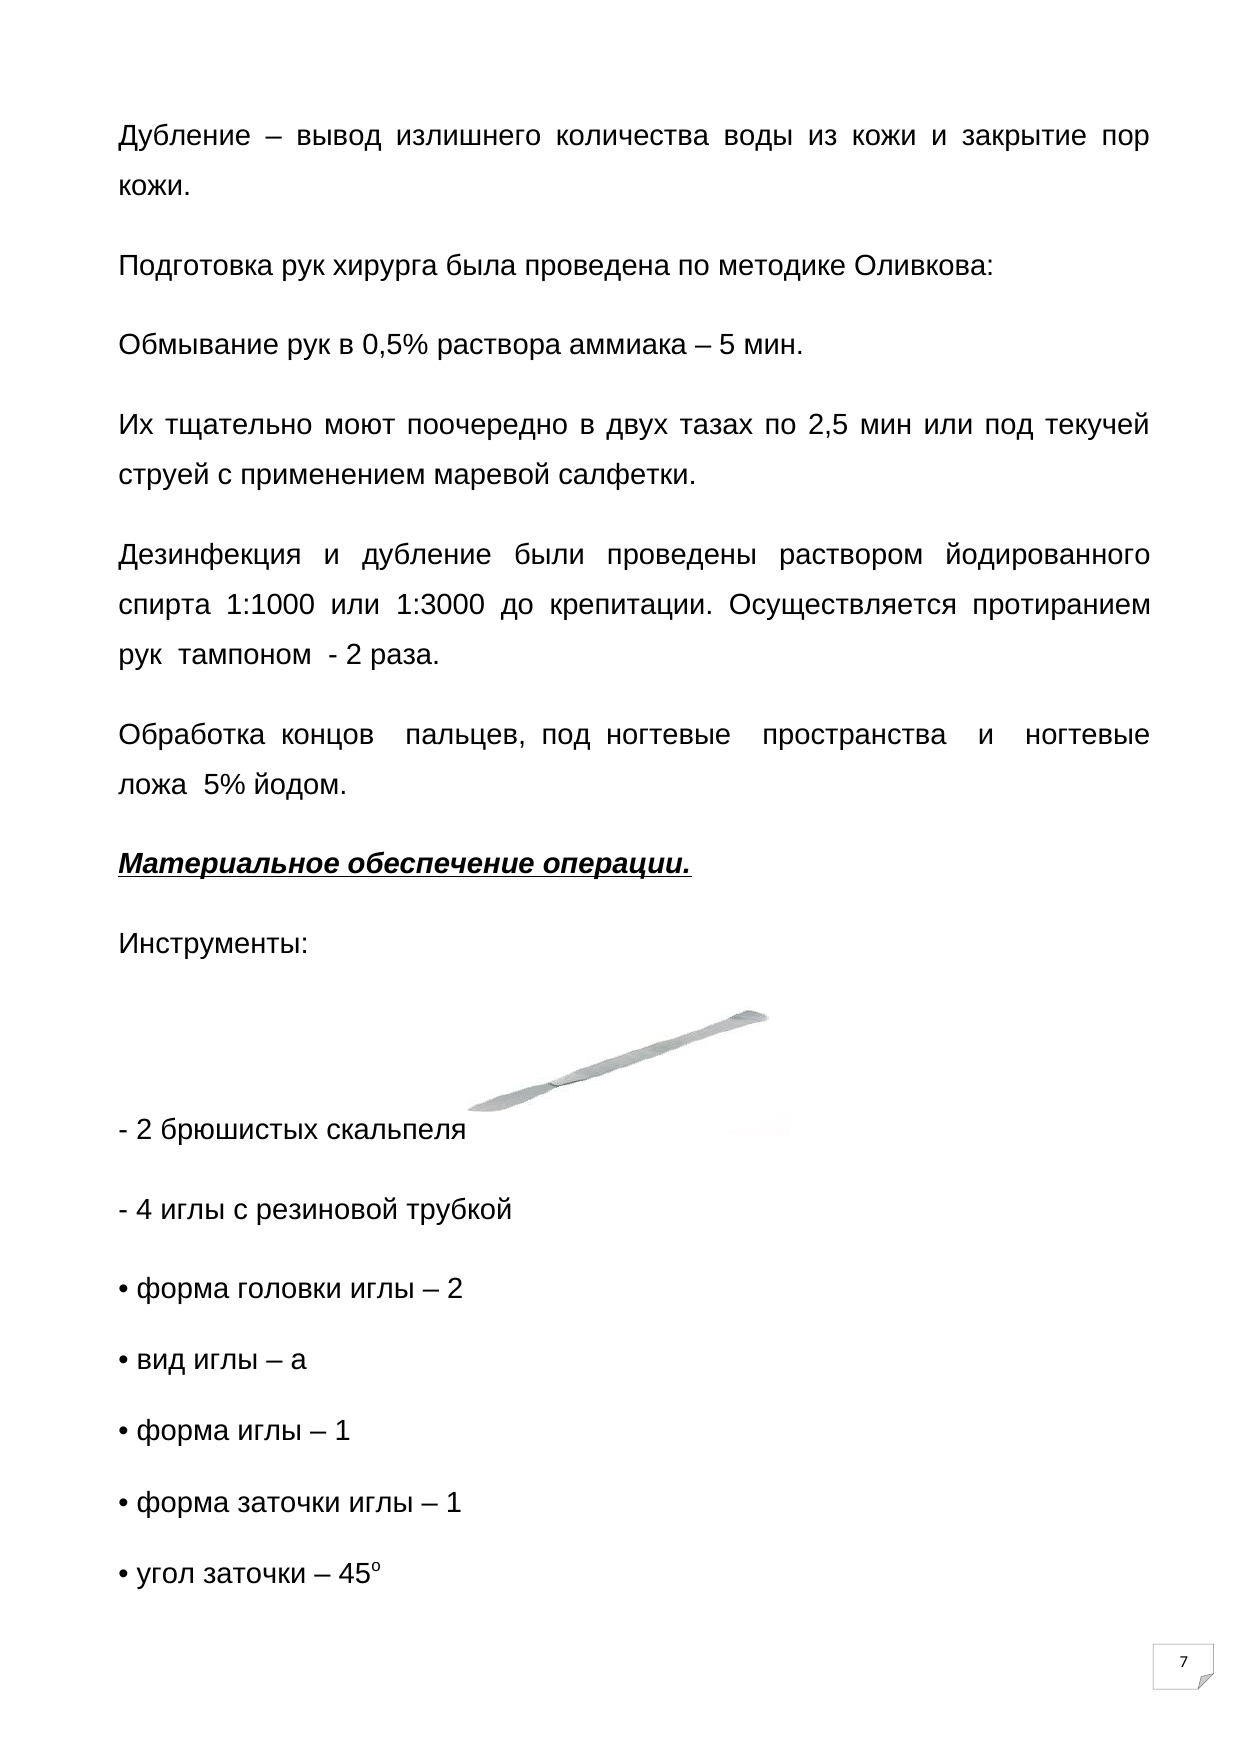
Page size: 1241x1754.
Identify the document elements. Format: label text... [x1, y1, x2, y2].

text Материальное обеспечение операции. [118, 847, 1152, 880]
text • форма иглы – 1 [118, 1413, 1152, 1447]
text Их тщательно моют поочередно в двух тазах по 2,5 мин или под текучей струей с применением маревой салфетки. [118, 407, 1152, 491]
text - 4 иглы с резиновой трубкой [118, 1192, 1152, 1225]
text • форма заточки иглы – 1 [118, 1484, 1152, 1518]
text Обработка концов пальцев, под ногтевые пространства и ногтевые ложа 5% йодом. [118, 717, 1152, 801]
text Подготовка рук хирурга была проведена по методике Оливкова: [118, 248, 1152, 281]
text Обмывание рук в 0,5% раствора аммиака – 5 мин. [118, 327, 1152, 361]
text • угол заточки – 45о [118, 1556, 1152, 1589]
text Дезинфекция и дубление были проведены раствором йодированного спирта 1:1000 или 1:3000 до крепитации. Осуществляется протиранием рук тампоном - 2 раза. [118, 537, 1152, 671]
text Инструменты: [118, 926, 1152, 959]
picture [467, 1005, 791, 1140]
text Дубление – вывод излишнего количества воды из кожи и закрытие пор кожи. [118, 118, 1152, 202]
text • вид иглы – а [118, 1342, 1152, 1376]
text • форма головки иглы – 2 [118, 1271, 1152, 1305]
